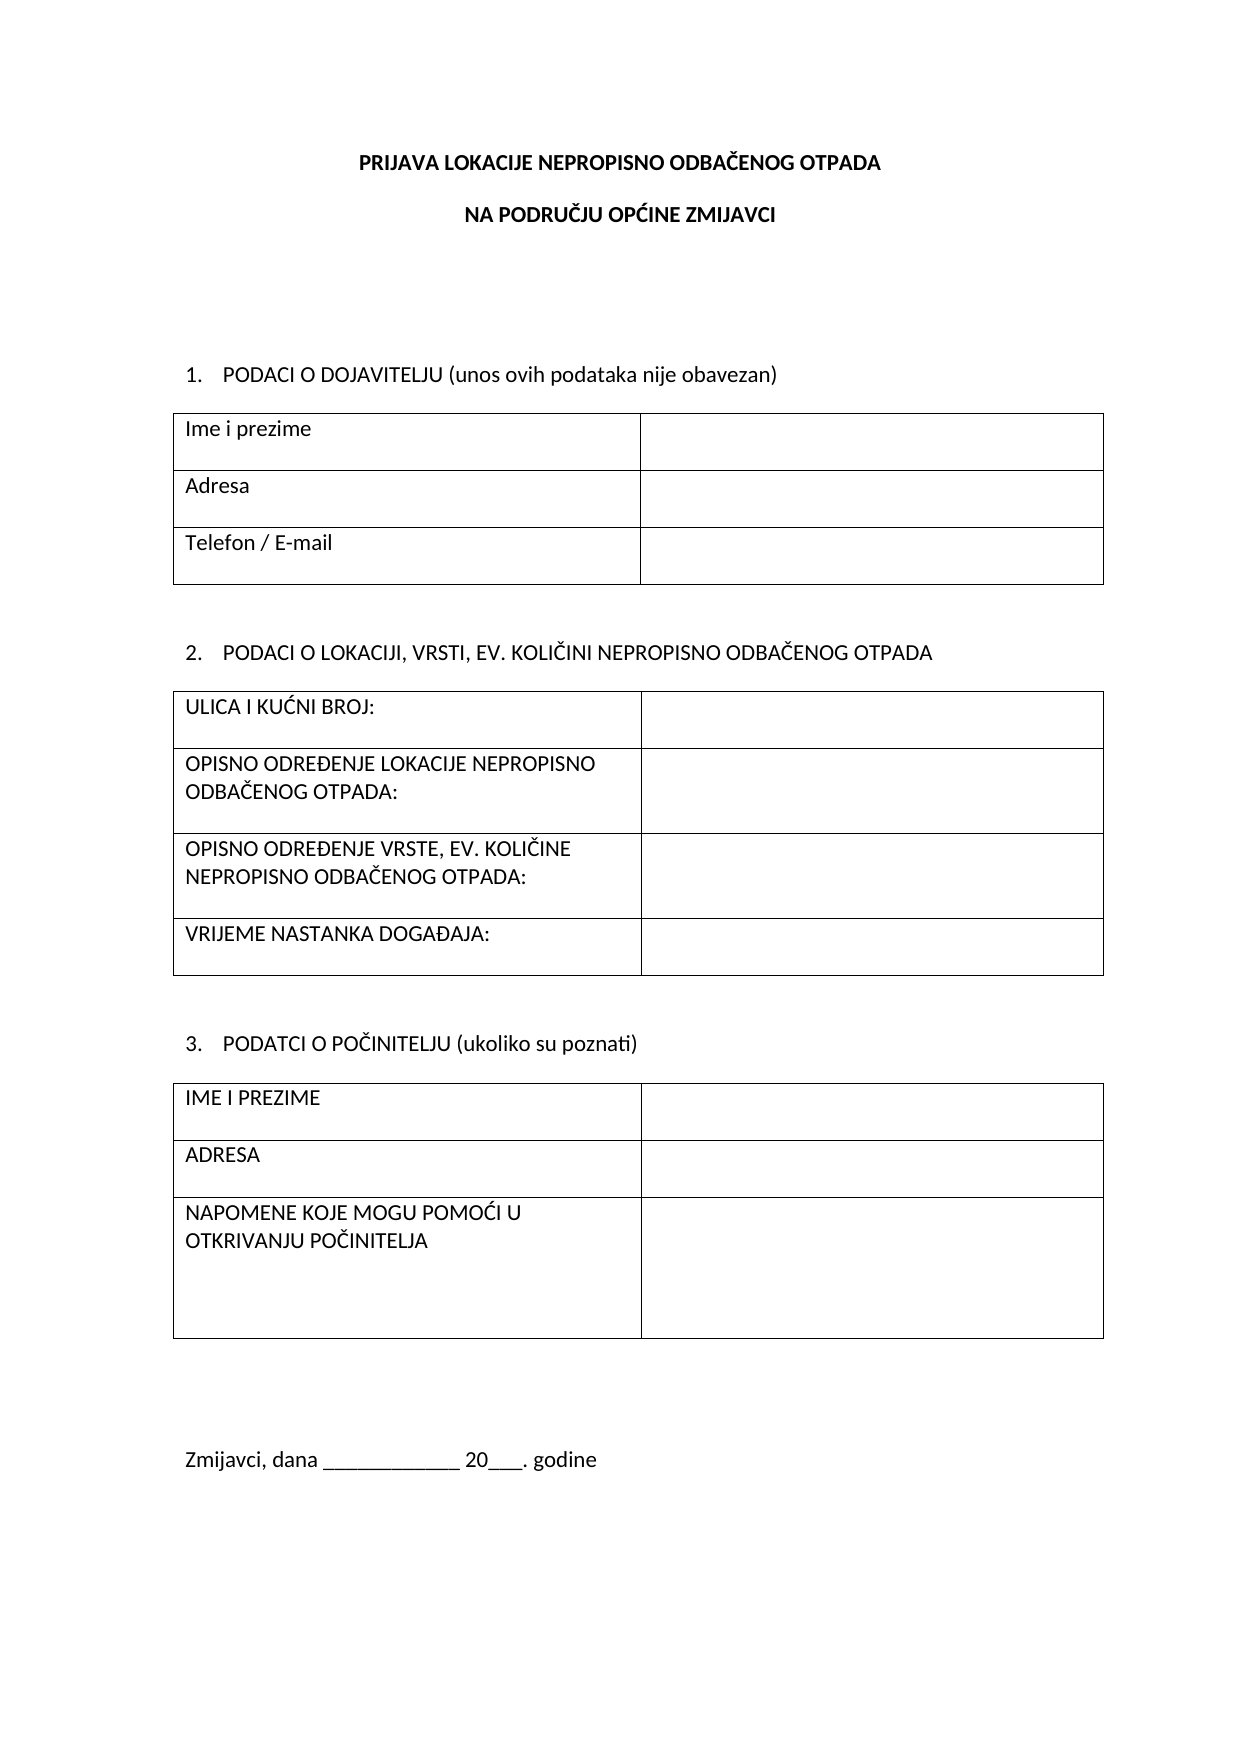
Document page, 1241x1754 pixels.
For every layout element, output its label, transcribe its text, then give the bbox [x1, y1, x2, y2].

table_header [642, 1084, 1103, 1139]
table_header [641, 414, 1103, 470]
table_header ULICA I KUĆNI BROJ: [174, 692, 641, 748]
table_cell Telefon / E-mail [174, 528, 640, 584]
table_cell Adresa [174, 471, 640, 527]
table_cell [642, 1198, 1103, 1338]
table_cell NAPOMENE KOJE MOGU POMOĆI U OTKRIVANJU POČINITELJA [174, 1198, 641, 1338]
list PODATCI O POČINITELJU (ukoliko su poznati) [185, 1029, 1093, 1057]
table_cell VRIJEME NASTANKA DOGAĐAJA: [174, 919, 641, 975]
table_cell [642, 1141, 1103, 1197]
table_header IME I PREZIME [174, 1084, 641, 1139]
list PODACI O LOKACIJI, VRSTI, EV. KOLIČINI NEPROPISNO ODBAČENOG OTPADA [185, 638, 1093, 666]
table_cell [641, 471, 1103, 527]
table_cell [642, 919, 1103, 975]
table_cell ADRESA [174, 1141, 641, 1197]
list PODACI O DOJAVITELJU (unos ovih podataka nije obavezan) [185, 360, 1093, 388]
text NA PODRUČJU OPĆINE ZMIJAVCI [148, 201, 1093, 229]
table_cell [642, 834, 1103, 918]
text Zmijavci, dana ____________ 20___. godine [185, 1445, 1093, 1473]
table_cell [642, 749, 1103, 833]
table_header Ime i prezime [174, 414, 640, 470]
table_cell OPISNO ODREĐENJE LOKACIJE NEPROPISNO ODBAČENOG OTPADA: [174, 749, 641, 833]
table_cell OPISNO ODREĐENJE VRSTE, EV. KOLIČINE NEPROPISNO ODBAČENOG OTPADA: [174, 834, 641, 918]
text PRIJAVA LOKACIJE NEPROPISNO ODBAČENOG OTPADA [148, 148, 1093, 176]
table_cell [641, 528, 1103, 584]
table_header [642, 692, 1103, 748]
